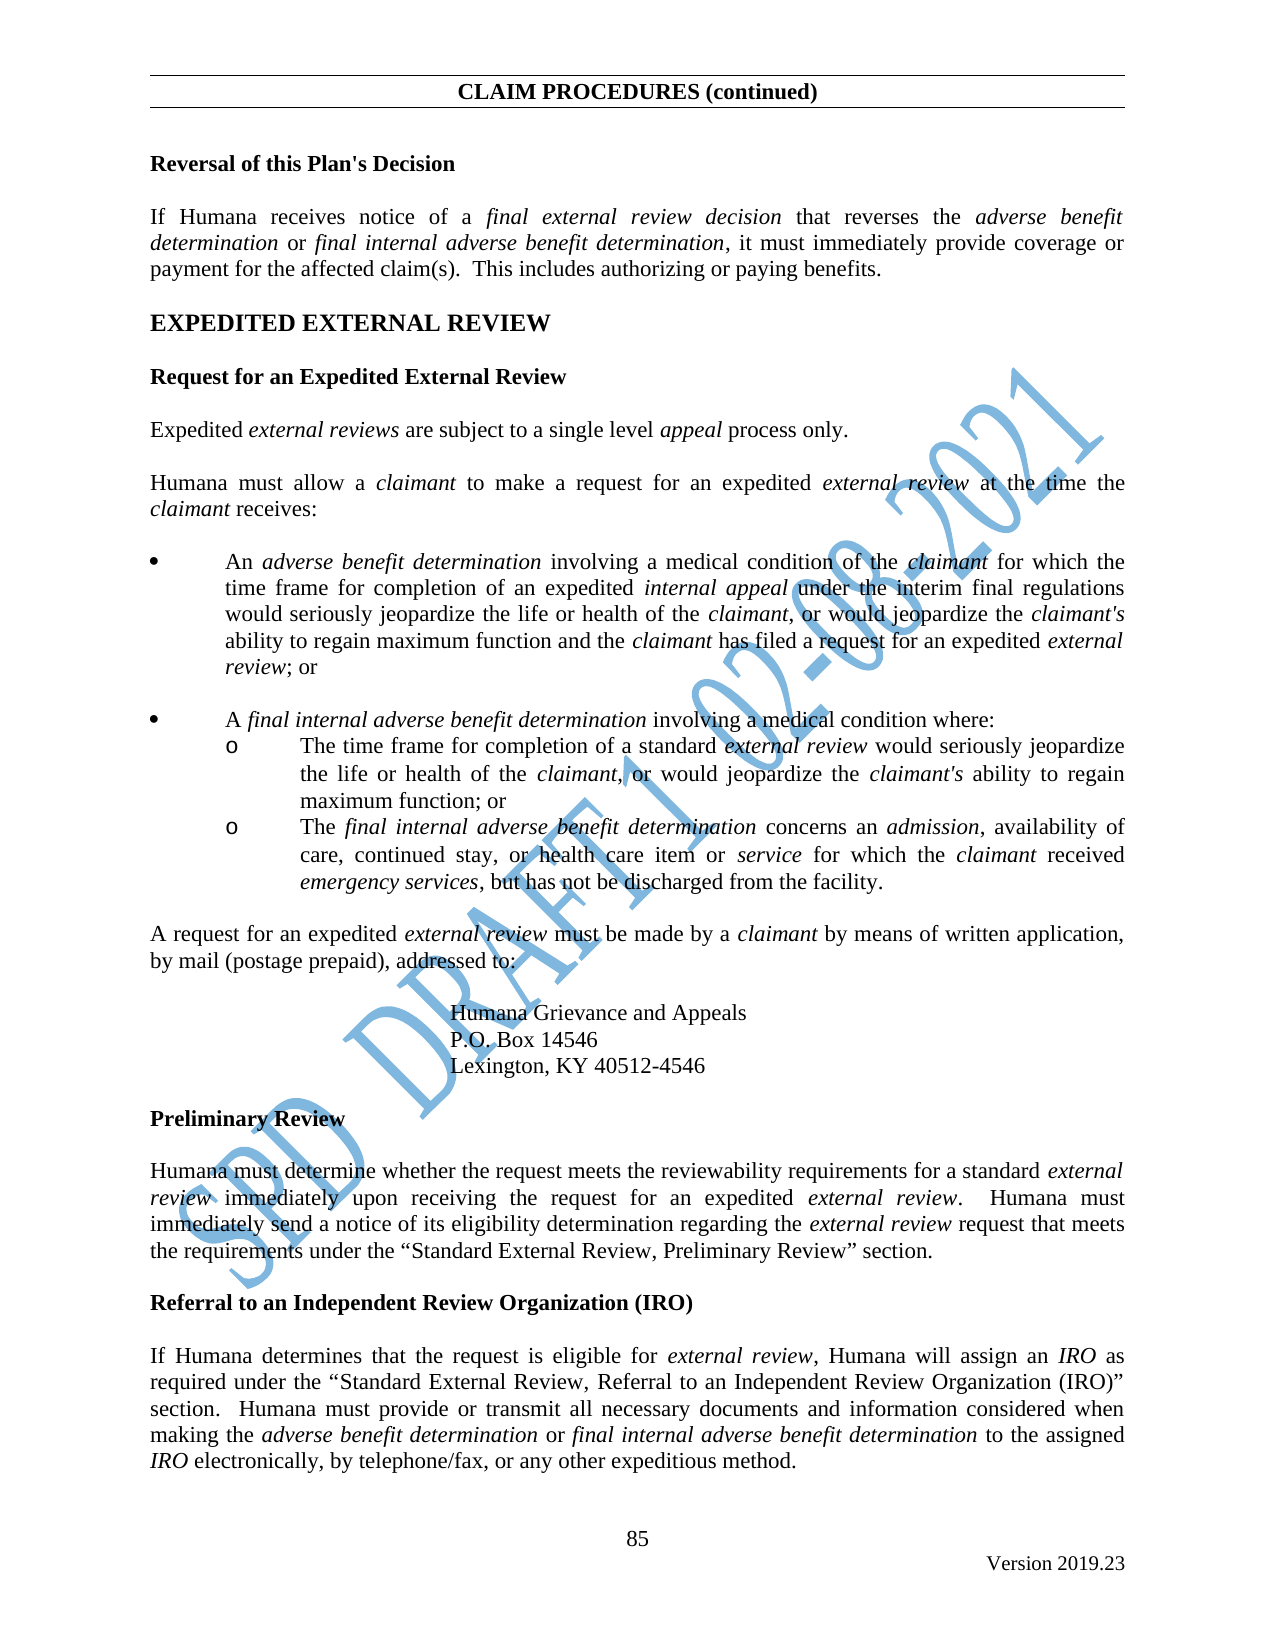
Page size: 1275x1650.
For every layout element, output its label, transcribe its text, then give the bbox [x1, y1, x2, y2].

text If Humana receives notice of a final external review decision that reverses the adverse benefit determination or final internal adverse benefit determination, it must immediately provide coverage or payment for the affected claim(s). This includes authorizing or paying benefits. [150, 203, 1125, 282]
text Request for an Expedited External Review [150, 363, 1125, 389]
text Preliminary Review [150, 1105, 1125, 1131]
list An adverse benefit determination involving a medical condition of the claimant for which the time frame for completion of an expedited internal appeal under the interim final regulations would seriously jeopardize the life or health of the claimant, or would jeopardize the claimant's ability to regain maximum function and the claimant has filed a request for an expedited external review; or [150, 548, 1125, 679]
text Humana Grievance and Appeals [150, 999, 1125, 1026]
subtitle EXPEDITED EXTERNAL REVIEW [150, 308, 1125, 337]
text A request for an expedited external review must be made by a claimant by means of written application, by mail (postage prepaid), addressed to: [150, 920, 1125, 973]
text Referral to an Independent Review Organization (IRO) [150, 1289, 1125, 1316]
text If Humana determines that the request is eligible for external review, Humana will assign an IRO as required under the “Standard External Review, Referral to an Independent Review Organization (IRO)” section. Humana must provide or transmit all necessary documents and information considered when making the adverse benefit determination or final internal adverse benefit determination to the assigned IRO electronically, by telephone/fax, or any other expeditious method. [150, 1342, 1125, 1474]
list The time frame for completion of a standard external review would seriously jeopardize the life or health of the claimant, or would jeopardize the claimant's ability to regain maximum function; or [225, 732, 1125, 813]
text Humana must determine whether the request meets the reviewability requirements for a standard external review immediately upon receiving the request for an expedited external review. Humana must immediately send a notice of its eligibility determination regarding the external review request that meets the requirements under the “Standard External Review, Preliminary Review” section. [150, 1158, 1125, 1263]
list The final internal adverse benefit determination concerns an admission, availability of care, continued stay, or health care item or service for which the claimant received emergency services, but has not be discharged from the facility. [225, 813, 1125, 894]
text Humana must allow a claimant to make a request for an expedited external review at the time the claimant receives: [150, 469, 1125, 521]
text Expedited external reviews are subject to a single level appeal process only. [150, 416, 1125, 442]
text Lexington, KY 40512-4546 [150, 1052, 1125, 1078]
text P.O. Box 14546 [150, 1026, 1125, 1052]
list A final internal adverse benefit determination involving a medical condition where: [150, 706, 1125, 732]
text Reversal of this Plan's Decision [150, 150, 1125, 176]
